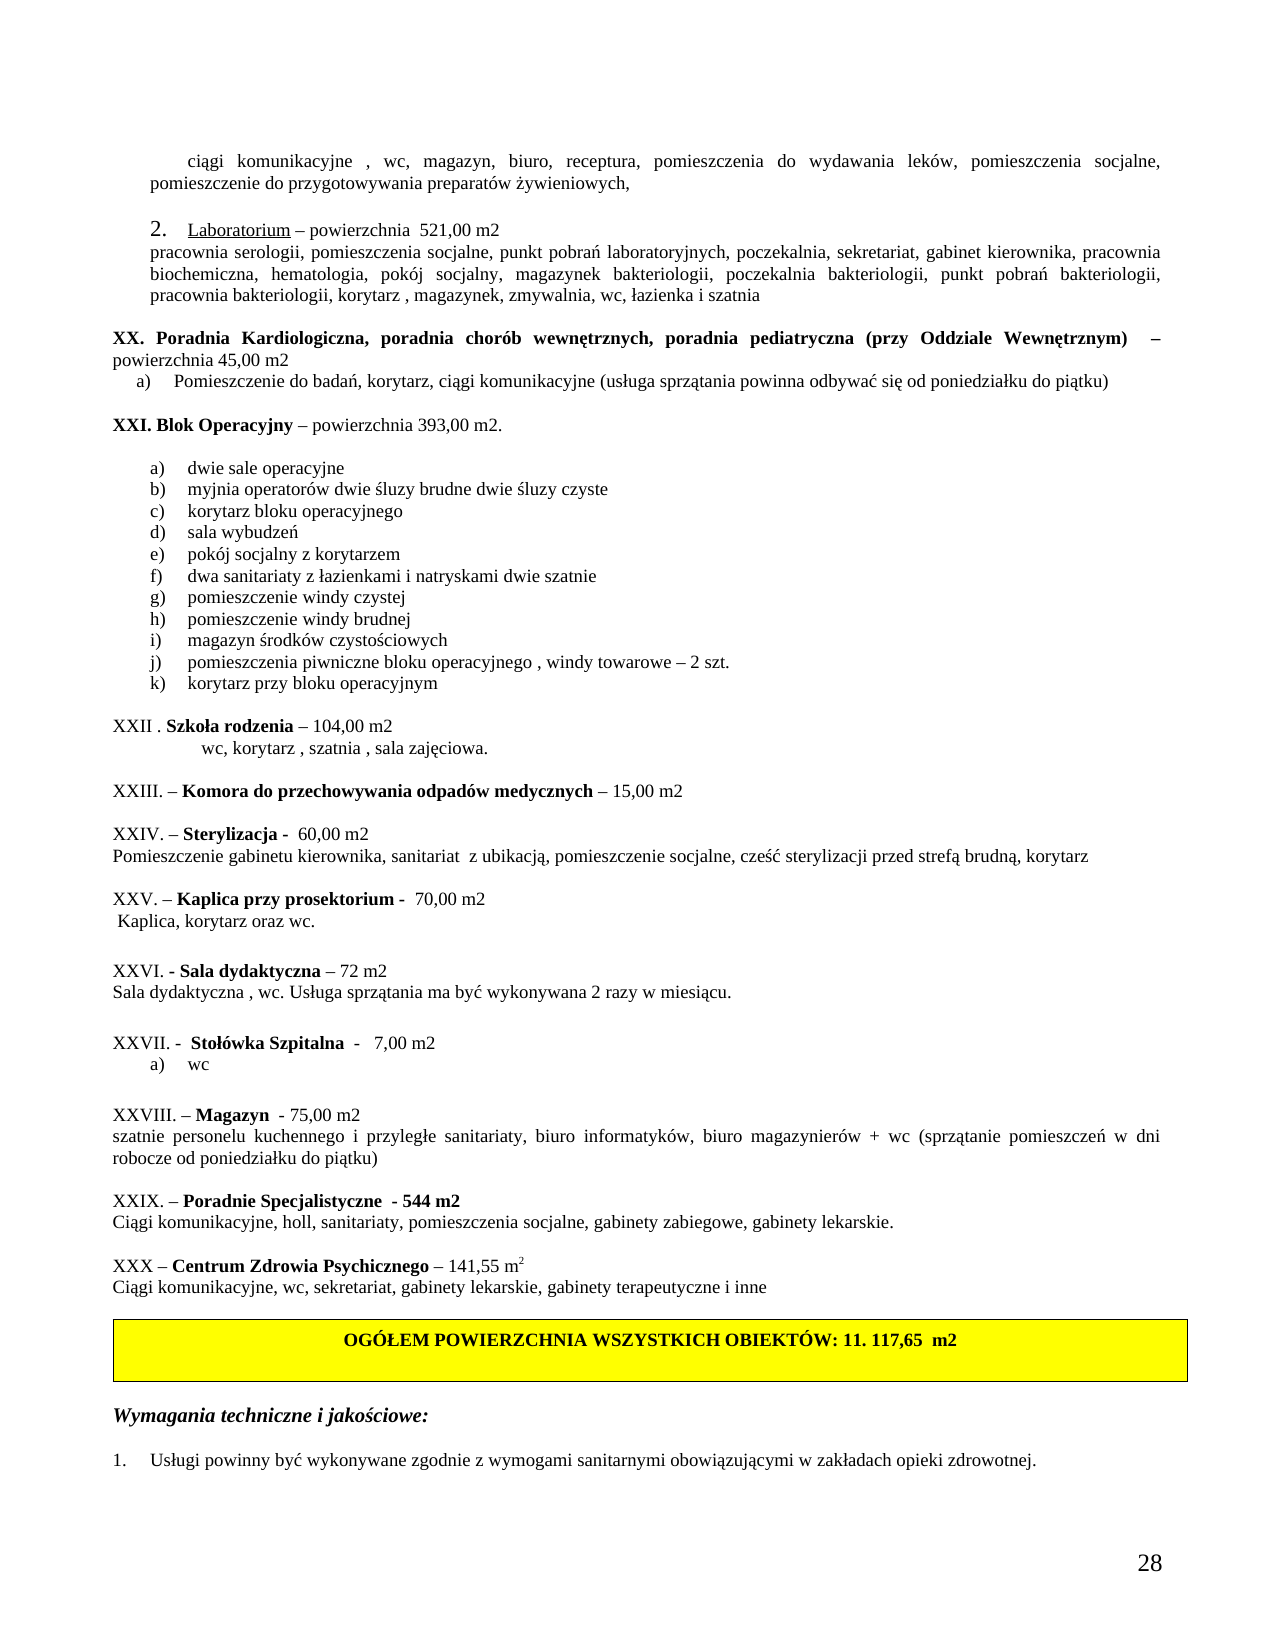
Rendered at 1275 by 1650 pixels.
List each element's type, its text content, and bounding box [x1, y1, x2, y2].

list magazyn środków czystościowych [150, 629, 1162, 651]
list pokój socjalny z korytarzem [150, 543, 1162, 564]
text XXIV. – Sterylizacja - 60,00 m2 [112, 823, 1162, 845]
text Pomieszczenie gabinetu kierownika, sanitariat z ubikacją, pomieszczenie socjalne, cześć sterylizacji przed strefą brudną, korytarz [112, 845, 1162, 866]
list korytarz bloku operacyjnego [150, 500, 1162, 521]
text ciągi komunikacyjne , wc, magazyn, biuro, receptura, pomieszczenia do wydawania leków, pomieszczenia socjalne, pomieszczenie do przygotowywania preparatów żywieniowych, [150, 150, 1162, 193]
list pomieszczenie windy brudnej [150, 608, 1162, 629]
text wc, korytarz , szatnia , sala zajęciowa. [112, 737, 1162, 758]
table_header OGÓŁEM POWIERZCHNIA WSZYSTKICH OBIEKTÓW: 11. 117,65 m2 [114, 1320, 1187, 1381]
list myjnia operatorów dwie śluzy brudne dwie śluzy czyste [150, 478, 1162, 500]
text Wymagania techniczne i jakościowe: [112, 1403, 1162, 1427]
list sala wybudzeń [150, 521, 1162, 543]
text 1. Usługi powinny być wykonywane zgodnie z wymogami sanitarnymi obowiązującymi w zakładach opieki zdrowotnej. [112, 1449, 1162, 1471]
list Pomieszczenie do badań, korytarz, ciągi komunikacyjne (usługa sprzątania powinna odbywać się od poniedziałku do piątku) [136, 370, 1162, 392]
text XXX – Centrum Zdrowia Psychicznego – 141,55 m2 [112, 1254, 1162, 1276]
text Sala dydaktyczna , wc. Usługa sprzątania ma być wykonywana 2 razy w miesiącu. [112, 981, 1162, 1003]
text XXVII. - Stołówka Szpitalna - 7,00 m2 [112, 1032, 1162, 1053]
list pomieszczenia piwniczne bloku operacyjnego , windy towarowe – 2 szt. [150, 651, 1162, 672]
list dwa sanitariaty z łazienkami i natryskami dwie szatnie [150, 564, 1162, 586]
text Ciągi komunikacyjne, wc, sekretariat, gabinety lekarskie, gabinety terapeutyczne i inne [112, 1276, 1162, 1298]
list korytarz przy bloku operacyjnym [150, 672, 1162, 694]
text pracownia serologii, pomieszczenia socjalne, punkt pobrań laboratoryjnych, poczekalnia, sekretariat, gabinet kierownika, pracownia biochemiczna, hematologia, pokój socjalny, magazynek bakteriologii, poczekalnia bakteriologii, punkt pobrań bakteriologii, pracownia bakteriologii, korytarz , magazynek, zmywalnia, wc, łazienka i szatnia [150, 241, 1162, 306]
text XXI. Blok Operacyjny – powierzchnia 393,00 m2. [112, 413, 1162, 435]
text XXIX. – Poradnie Specjalistyczne - 544 m2 [112, 1190, 1162, 1211]
list pomieszczenie windy czystej [150, 586, 1162, 608]
text Ciągi komunikacyjne, holl, sanitariaty, pomieszczenia socjalne, gabinety zabiegowe, gabinety lekarskie. [112, 1211, 1162, 1233]
text Kaplica, korytarz oraz wc. [112, 909, 1162, 931]
text XXVI. - Sala dydaktyczna – 72 m2 [112, 960, 1162, 981]
list Laboratorium – powierzchnia 521,00 m2 [150, 215, 1162, 241]
text XX. Poradnia Kardiologiczna, poradnia chorób wewnętrznych, poradnia pediatryczna (przy Oddziale Wewnętrznym) – powierzchnia 45,00 m2 [112, 327, 1162, 370]
text szatnie personelu kuchennego i przyległe sanitariaty, biuro informatyków, biuro magazynierów + wc (sprzątanie pomieszczeń w dni robocze od poniedziałku do piątku) [112, 1125, 1162, 1168]
text XXIII. – Komora do przechowywania odpadów medycznych – 15,00 m2 [112, 780, 1162, 802]
text XXVIII. – Magazyn - 75,00 m2 [112, 1103, 1162, 1125]
text XXV. – Kaplica przy prosektorium - 70,00 m2 [112, 888, 1162, 909]
text XXII . Szkoła rodzenia – 104,00 m2 [112, 715, 1162, 737]
list dwie sale operacyjne [150, 457, 1162, 478]
list wc [150, 1053, 1162, 1075]
